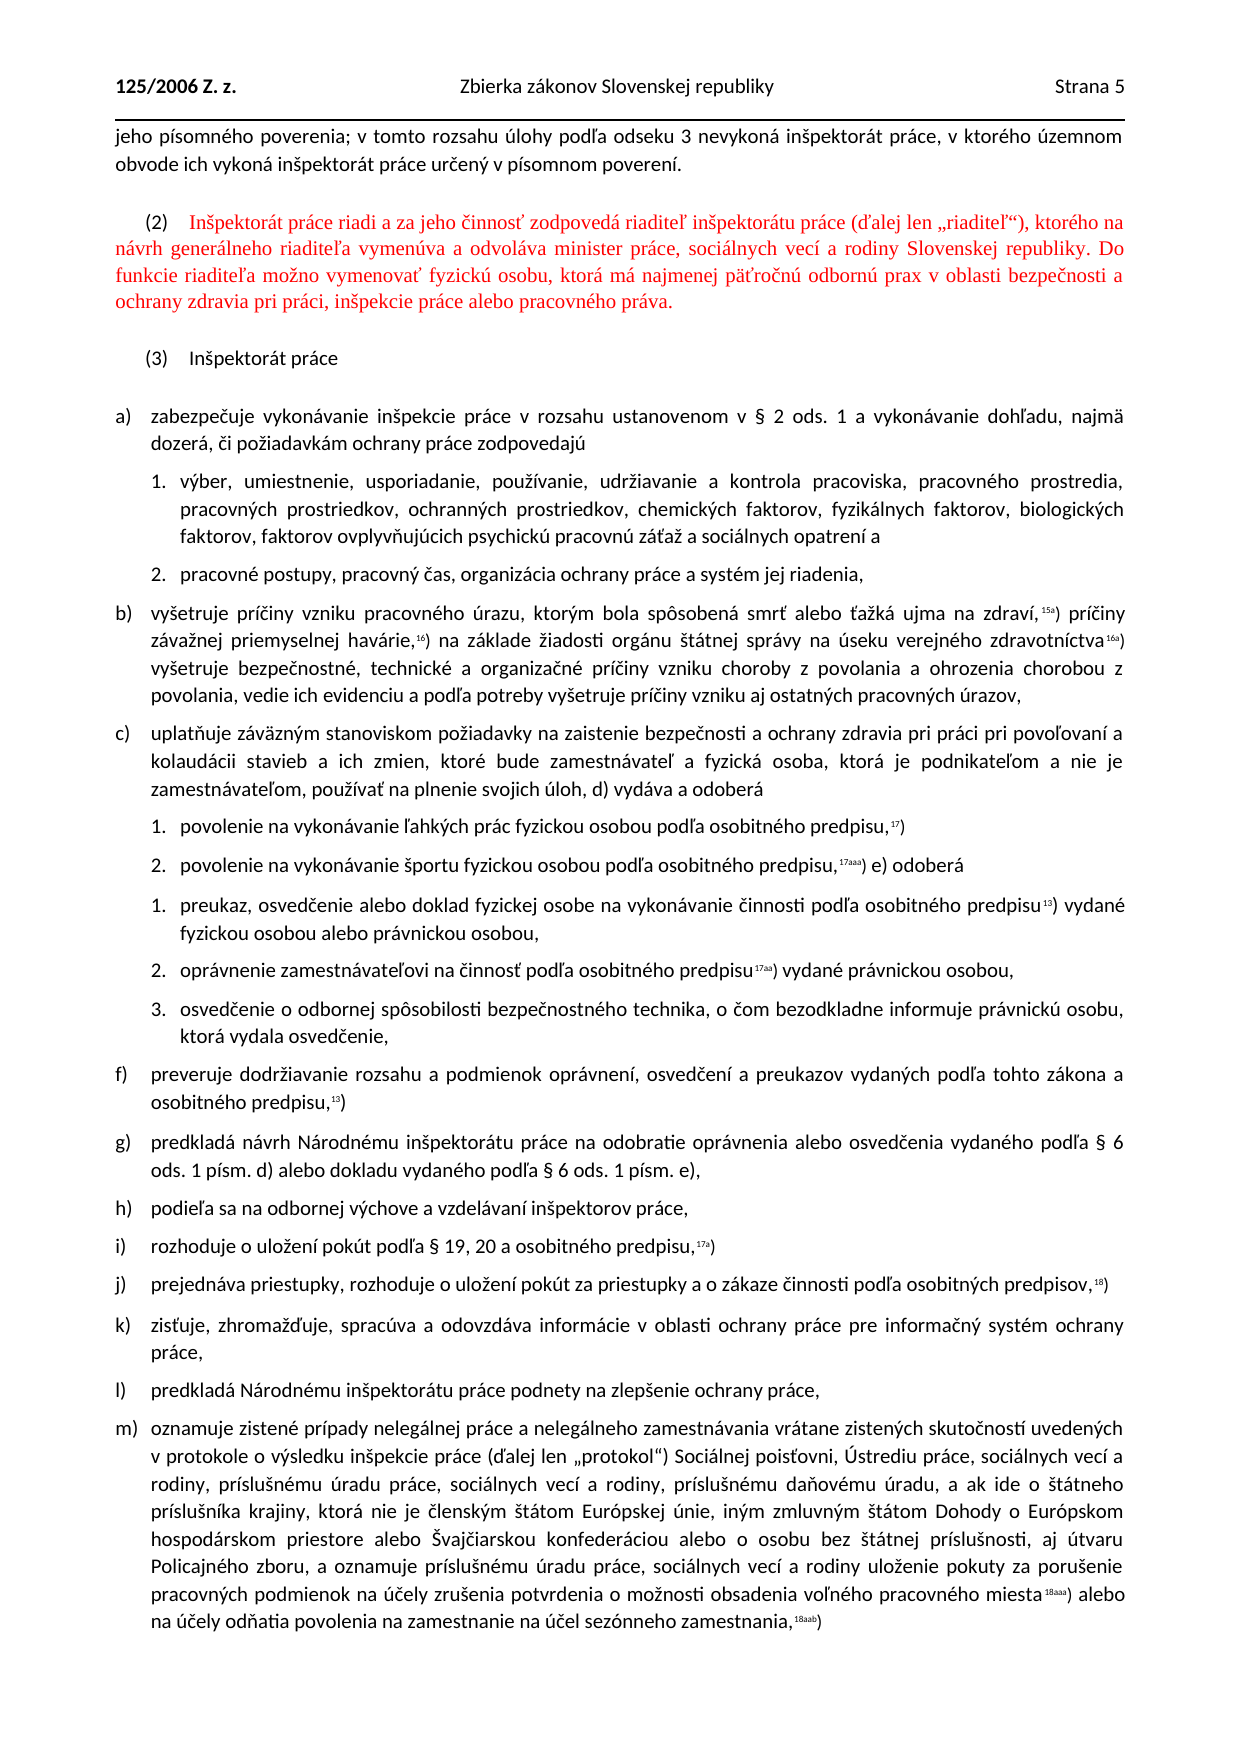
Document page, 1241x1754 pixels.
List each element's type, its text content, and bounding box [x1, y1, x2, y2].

list pracovné postupy, pracovný čas, organizácia ochrany práce a systém jej riadenia, [151, 562, 1125, 587]
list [115, 101, 1125, 176]
list predkladá návrh Národnému inšpektorátu práce na odobratie oprávnenia alebo osvedčenia vydaného podľa § 6 ods. 1 písm. d) alebo dokladu vydaného podľa § 6 ods. 1 písm. e), [115, 1129, 1125, 1182]
list zisťuje, zhromažďuje, spracúva a odovzdáva informácie v oblasti ochrany práce pre informačný systém ochrany práce, [115, 1312, 1125, 1365]
list výber, umiestnenie, usporiadanie, používanie, udržiavanie a kontrola pracoviska, pracovného prostredia, pracovných prostriedkov, ochranných prostriedkov, chemických faktorov, fyzikálnych faktorov, biologických faktorov, faktorov ovplyvňujúcich psychickú pracovnú záťaž a sociálnych opatrení a [151, 468, 1125, 549]
list oznamuje zistené prípady nelegálnej práce a nelegálneho zamestnávania vrátane zistených skutočností uvedených v protokole o výsledku inšpekcie práce (ďalej len „protokol“) Sociálnej poisťovni, Ústrediu práce, sociálnych vecí a rodiny, príslušnému úradu práce, sociálnych vecí a rodiny, príslušnému daňovému úradu, a ak ide o štátneho príslušníka krajiny, ktorá nie je členským štátom Európskej únie, iným zmluvným štátom Dohody o Európskom hospodárskom priestore alebo Švajčiarskou konfederáciou alebo o osobu bez štátnej príslušnosti, aj útvaru Policajného zboru, a oznamuje príslušnému úradu práce, sociálnych vecí a rodiny uloženie pokuty za porušenie pracovných podmienok na účely zrušenia potvrdenia o možnosti obsadenia voľného pracovného miesta18aaa) alebo na účely odňatia povolenia na zamestnanie na účel sezónneho zamestnania,18aab) [115, 1416, 1125, 1634]
list povolenie na vykonávanie ľahkých prác fyzickou osobou podľa osobitného predpisu,17) [151, 814, 1125, 839]
list preukaz, osvedčenie alebo doklad fyzickej osobe na vykonávanie činnosti podľa osobitného predpisu13) vydané fyzickou osobou alebo právnickou osobou, [151, 892, 1125, 945]
list preveruje dodržiavanie rozsahu a podmienok oprávnení, osvedčení a preukazov vydaných podľa tohto zákona a osobitného predpisu,13) [115, 1061, 1125, 1114]
list Inšpektorát práce riadi a za jeho činnosť zodpovedá riaditeľ inšpektorátu práce (ďalej len „riaditeľ“), ktorého na návrh generálneho riaditeľa vymenúva a odvoláva minister práce, sociálnych vecí a rodiny Slovenskej republiky. Do funkcie riaditeľa možno vymenovať fyzickú osobu, ktorá má najmenej päťročnú odbornú prax v oblasti bezpečnosti a ochrany zdravia pri práci, inšpekcie práce alebo pracovného práva. [115, 209, 1125, 313]
list predkladá Národnému inšpektorátu práce podnety na zlepšenie ochrany práce, [115, 1377, 1125, 1403]
list osvedčenie o odbornej spôsobilosti bezpečnostného technika, o čom bezodkladne informuje právnickú osobu, ktorá vydala osvedčenie, [151, 996, 1125, 1049]
list uplatňuje záväzným stanoviskom požiadavky na zaistenie bezpečnosti a ochrany zdravia pri práci pri povoľovaní a kolaudácii stavieb a ich zmien, ktoré bude zamestnávateľ a fyzická osoba, ktorá je podnikateľom a nie je zamestnávateľom, používať na plnenie svojich úloh, d) vydáva a odoberá [115, 721, 1125, 801]
list prejednáva priestupky, rozhoduje o uložení pokút za priestupky a o zákaze činnosti podľa osobitných predpisov,18) [115, 1271, 1125, 1297]
list povolenie na vykonávanie športu fyzickou osobou podľa osobitného predpisu,17aaa) e) odoberá [151, 852, 1125, 877]
list zabezpečuje vykonávanie inšpekcie práce v rozsahu ustanovenom v § 2 ods. 1 a vykonávanie dohľadu, najmä dozerá, či požiadavkám ochrany práce zodpovedajú [115, 403, 1125, 456]
list vyšetruje príčiny vzniku pracovného úrazu, ktorým bola spôsobená smrť alebo ťažká ujma na zdraví,15a) príčiny závažnej priemyselnej havárie,16) na základe žiadosti orgánu štátnej správy na úseku verejného zdravotníctva16a) vyšetruje bezpečnostné, technické a organizačné príčiny vzniku choroby z povolania a ohrozenia chorobou z povolania, vedie ich evidenciu a podľa potreby vyšetruje príčiny vzniku aj ostatných pracovných úrazov, [115, 600, 1125, 708]
list Inšpektorát práce [115, 345, 1125, 370]
list podieľa sa na odbornej výchove a vzdelávaní inšpektorov práce, [115, 1195, 1125, 1221]
list rozhoduje o uložení pokút podľa § 19, 20 a osobitného predpisu,17a) [115, 1233, 1125, 1258]
list oprávnenie zamestnávateľovi na činnosť podľa osobitného predpisu17aa) vydané právnickou osobou, [151, 958, 1125, 983]
